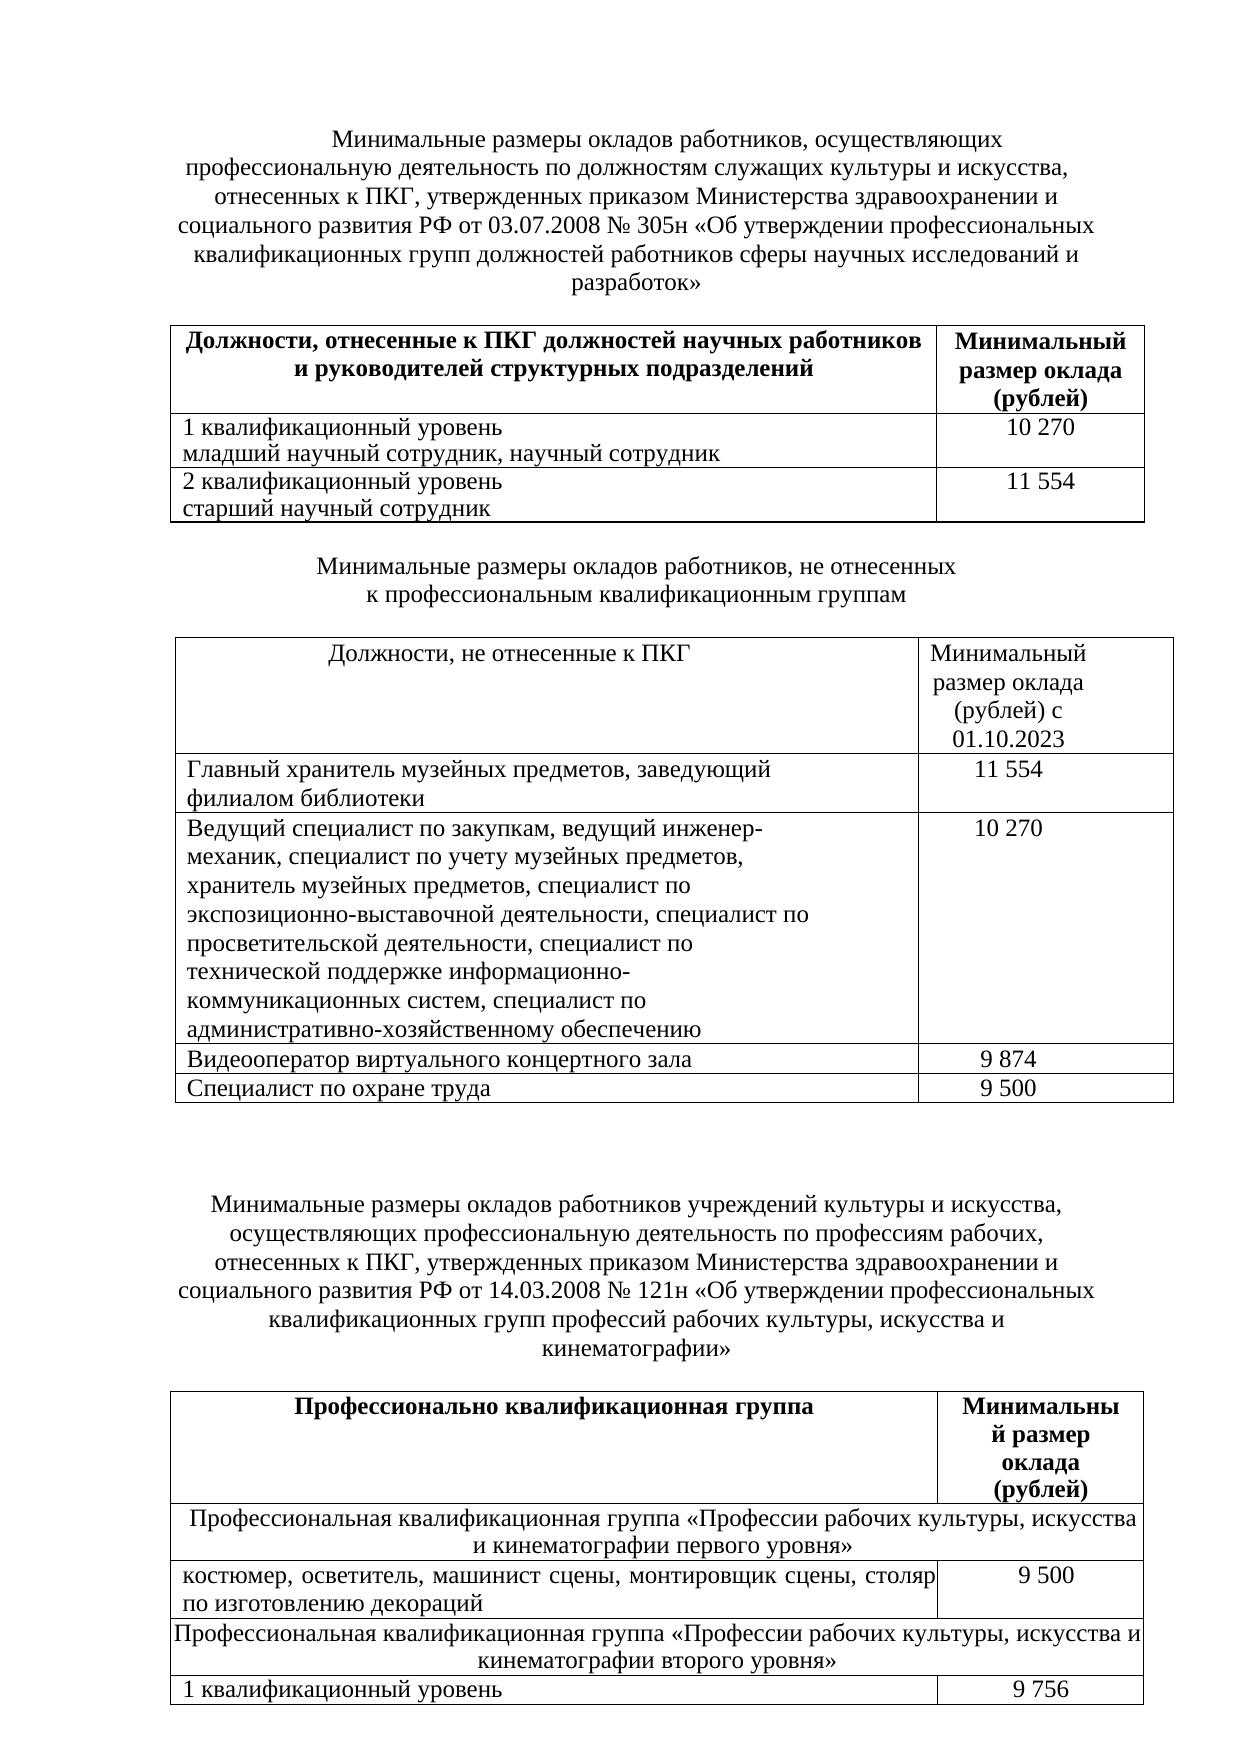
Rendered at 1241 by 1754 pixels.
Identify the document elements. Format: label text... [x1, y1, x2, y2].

table_header Минимальный размер оклада (рублей) с 01.10.2023 [919, 638, 1173, 753]
table_header Минимальный размер оклада (рублей) [938, 1392, 1143, 1503]
table_cell Специалист по охране труда [176, 1074, 918, 1102]
table_header Должности, отнесенные к ПКГ должностей научных работников и руководителей структурных подразделений [171, 326, 936, 413]
table_cell Ведущий специалист по закупкам, ведущий инженер-механик, специалист по учету музейных предметов, хранитель музейных предметов, специалист по экспозиционно-выставочной деятельности, специалист по просветительской деятельности, специалист по технической поддержке информационно-коммуникационных систем, специалист по административно-хозяйственному обеспечению [176, 813, 918, 1043]
table_cell Видеооператор виртуального концертного зала [176, 1044, 918, 1072]
table_cell 9 500 [938, 1561, 1143, 1618]
table_cell 9 500 [919, 1074, 1173, 1102]
table_header Профессионально квалификационная группа [171, 1392, 937, 1503]
text Минимальные размеры окладов работников учреждений культуры и искусства, осуществляющих профессиональную деятельность по профессиям рабочих, отнесенных к ПКГ, утвержденных приказом Министерства здравоохранении и социального развития РФ от 14.03.2008 № 121н «Об утверждении профессиональных квалификационных групп профессий рабочих культуры, искусства и кинематографии» [172, 1189, 1100, 1362]
table_cell Профессиональная квалификационная группа «Профессии рабочих культуры, искусства и кинематографии первого уровня» [171, 1504, 1143, 1560]
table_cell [171, 1676, 937, 1704]
table_cell 10 270 [937, 414, 1144, 467]
table_header Минимальный размер оклада (рублей) [937, 326, 1144, 413]
table_cell 11 554 [937, 468, 1144, 521]
table_cell 1 квалификационный уровень младший научный сотрудник, научный сотрудник [171, 414, 936, 467]
text Минимальные размеры окладов работников, осуществляющих профессиональную деятельность по должностям служащих культуры и искусства, [185, 124, 1173, 181]
text к профессиональным квалификационным группам [175, 579, 1098, 608]
table_cell 11 554 [919, 754, 1173, 812]
table_cell 2 квалификационный уровень старший научный сотрудник [171, 468, 936, 521]
table_cell Главный хранитель музейных предметов, заведующий филиалом библиотеки [176, 754, 918, 812]
table_header Должности, не отнесенные к ПКГ [176, 638, 918, 753]
table_cell костюмер, осветитель, машинист сцены, монтировщик сцены, столяр по изготовлению декораций [171, 1561, 937, 1618]
table_cell 9 756 [938, 1676, 1143, 1704]
table_cell 10 270 [919, 813, 1173, 1043]
text Минимальные размеры окладов работников, не отнесенных [175, 551, 1098, 579]
table_cell Профессиональная квалификационная группа «Профессии рабочих культуры, искусства и кинематографии второго уровня» [171, 1619, 1143, 1675]
text отнесенных к ПКГ, утвержденных приказом Министерства здравоохранении и социального развития РФ от 03.07.2008 № 305н «Об утверждении профессиональных квалификационных групп должностей работников сферы научных исследований и разработок» [173, 181, 1100, 296]
table_cell 9 874 [919, 1044, 1173, 1072]
